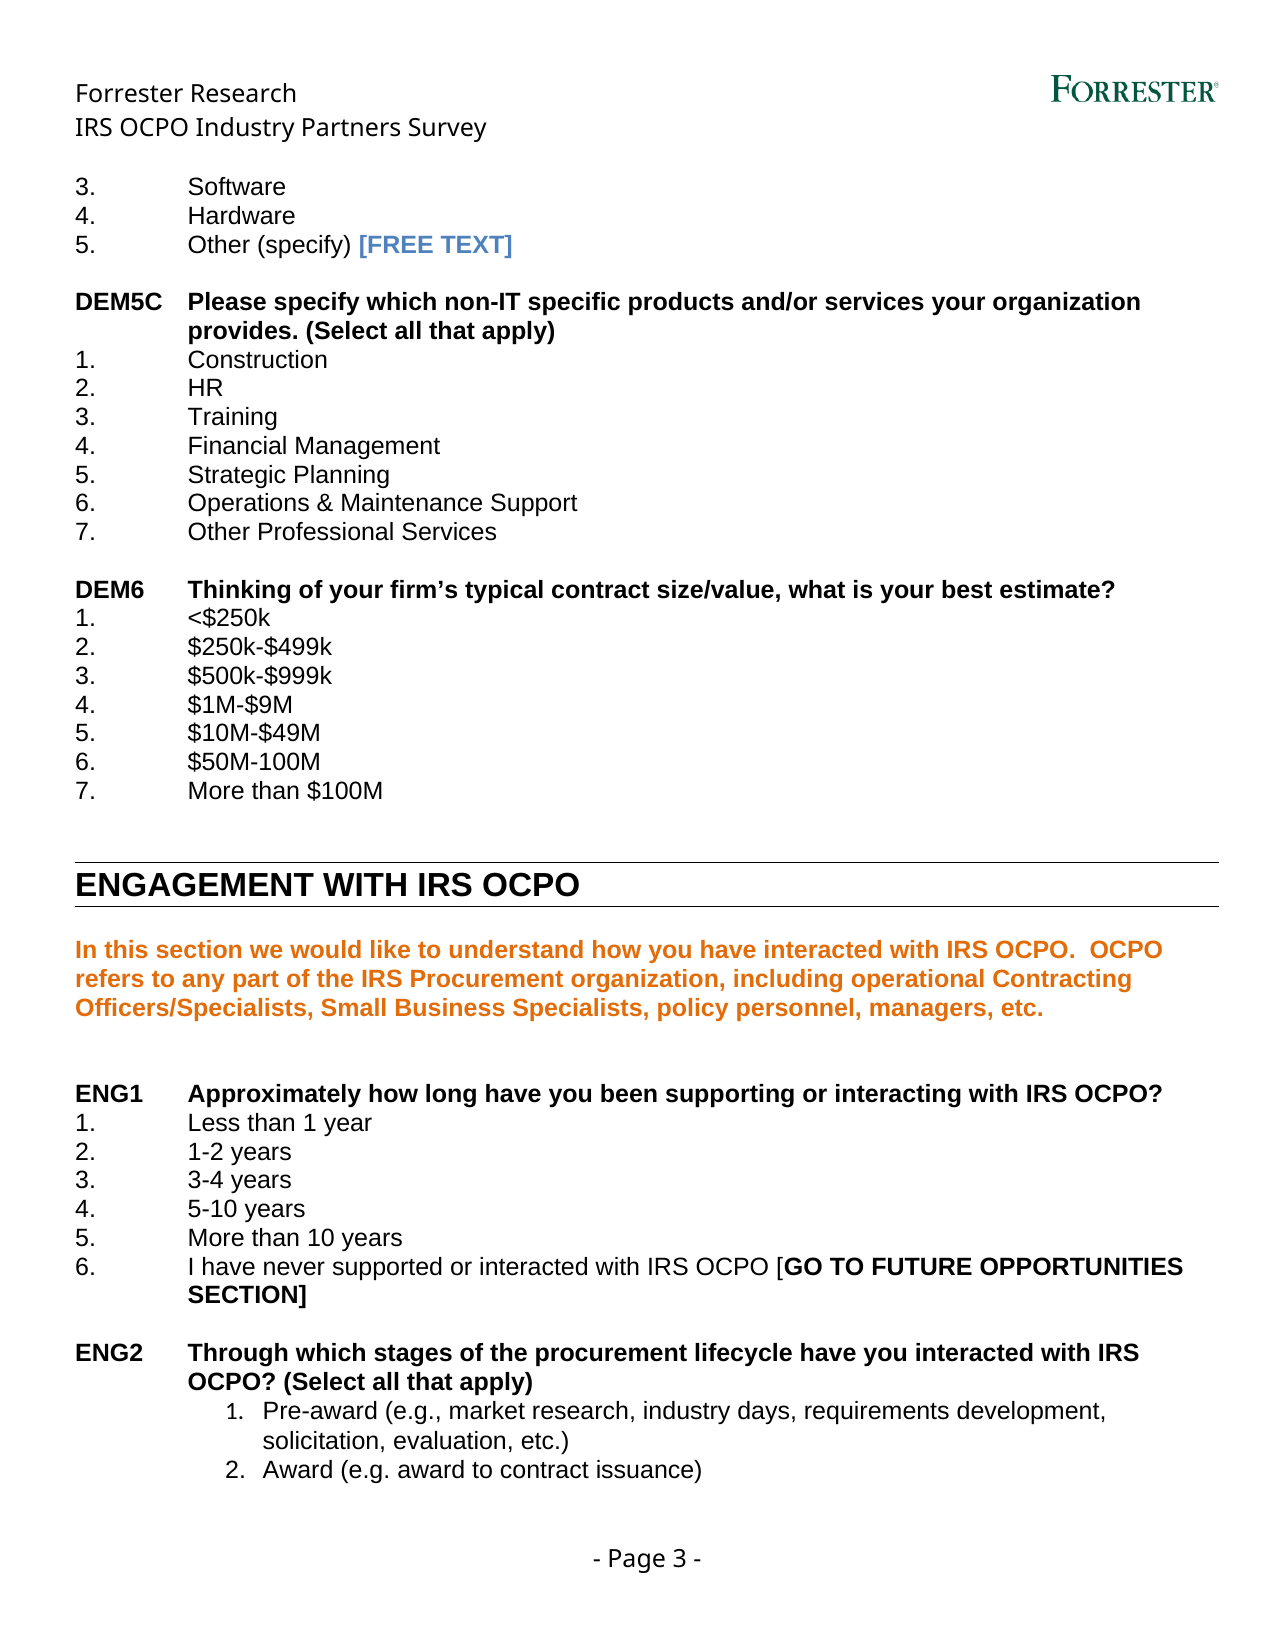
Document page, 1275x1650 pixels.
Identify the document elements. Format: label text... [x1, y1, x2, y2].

list Financial Management [75, 431, 1219, 459]
list Award (e.g. award to contract issuance) [225, 1455, 1219, 1483]
text DEM6 Thinking of your firm’s typical contract size/value, what is your best estimate? [75, 574, 1219, 603]
list I have never supported or interacted with IRS OCPO [GO TO FUTURE OPPORTUNITIES SECTION] [75, 1252, 1219, 1309]
list $1M-$9M [75, 689, 1219, 718]
text ENGAGEMENT WITH IRS OCPO [75, 863, 1219, 906]
list Construction [75, 344, 1219, 373]
list HR [75, 373, 1219, 402]
list Strategic Planning [75, 459, 1219, 488]
list More than 10 years [75, 1223, 1219, 1252]
list Pre-award (e.g., market research, industry days, requirements development, solicitation, evaluation, etc.) [225, 1396, 1219, 1455]
list Other Professional Services [75, 517, 1219, 546]
list $10M-$49M [75, 718, 1219, 747]
text ENG1 Approximately how long have you been supporting or interacting with IRS OCPO? [75, 1079, 1219, 1108]
list <$250k [75, 603, 1219, 632]
list $50M-100M [75, 747, 1219, 776]
list Operations & Maintenance Support [75, 488, 1219, 517]
text DEM5C Please specify which non-IT specific products and/or services your organization provides. (Select all that apply) [75, 287, 1219, 344]
list Hardware [75, 201, 1219, 229]
list 3-4 years [75, 1166, 1219, 1194]
list 1-2 years [75, 1137, 1219, 1166]
list Less than 1 year [75, 1108, 1219, 1137]
list Other (specify) [FREE TEXT] [75, 229, 1219, 258]
text ENG2 Through which stages of the procurement lifecycle have you interacted with IRS OCPO? (Select all that apply) [75, 1338, 1219, 1396]
list $500k-$999k [75, 661, 1219, 689]
list $250k-$499k [75, 632, 1219, 661]
list Training [75, 402, 1219, 431]
list More than $100M [75, 776, 1219, 804]
text In this section we would like to understand how you have interacted with IRS OCPO. OCPO refers to any part of the IRS Procurement organization, including operational Contracting Officers/Specialists, Small Business Specialists, policy personnel, managers, etc. [75, 936, 1219, 1022]
list Software [75, 172, 1219, 201]
list 5-10 years [75, 1194, 1219, 1223]
picture [1050, 75, 1219, 102]
